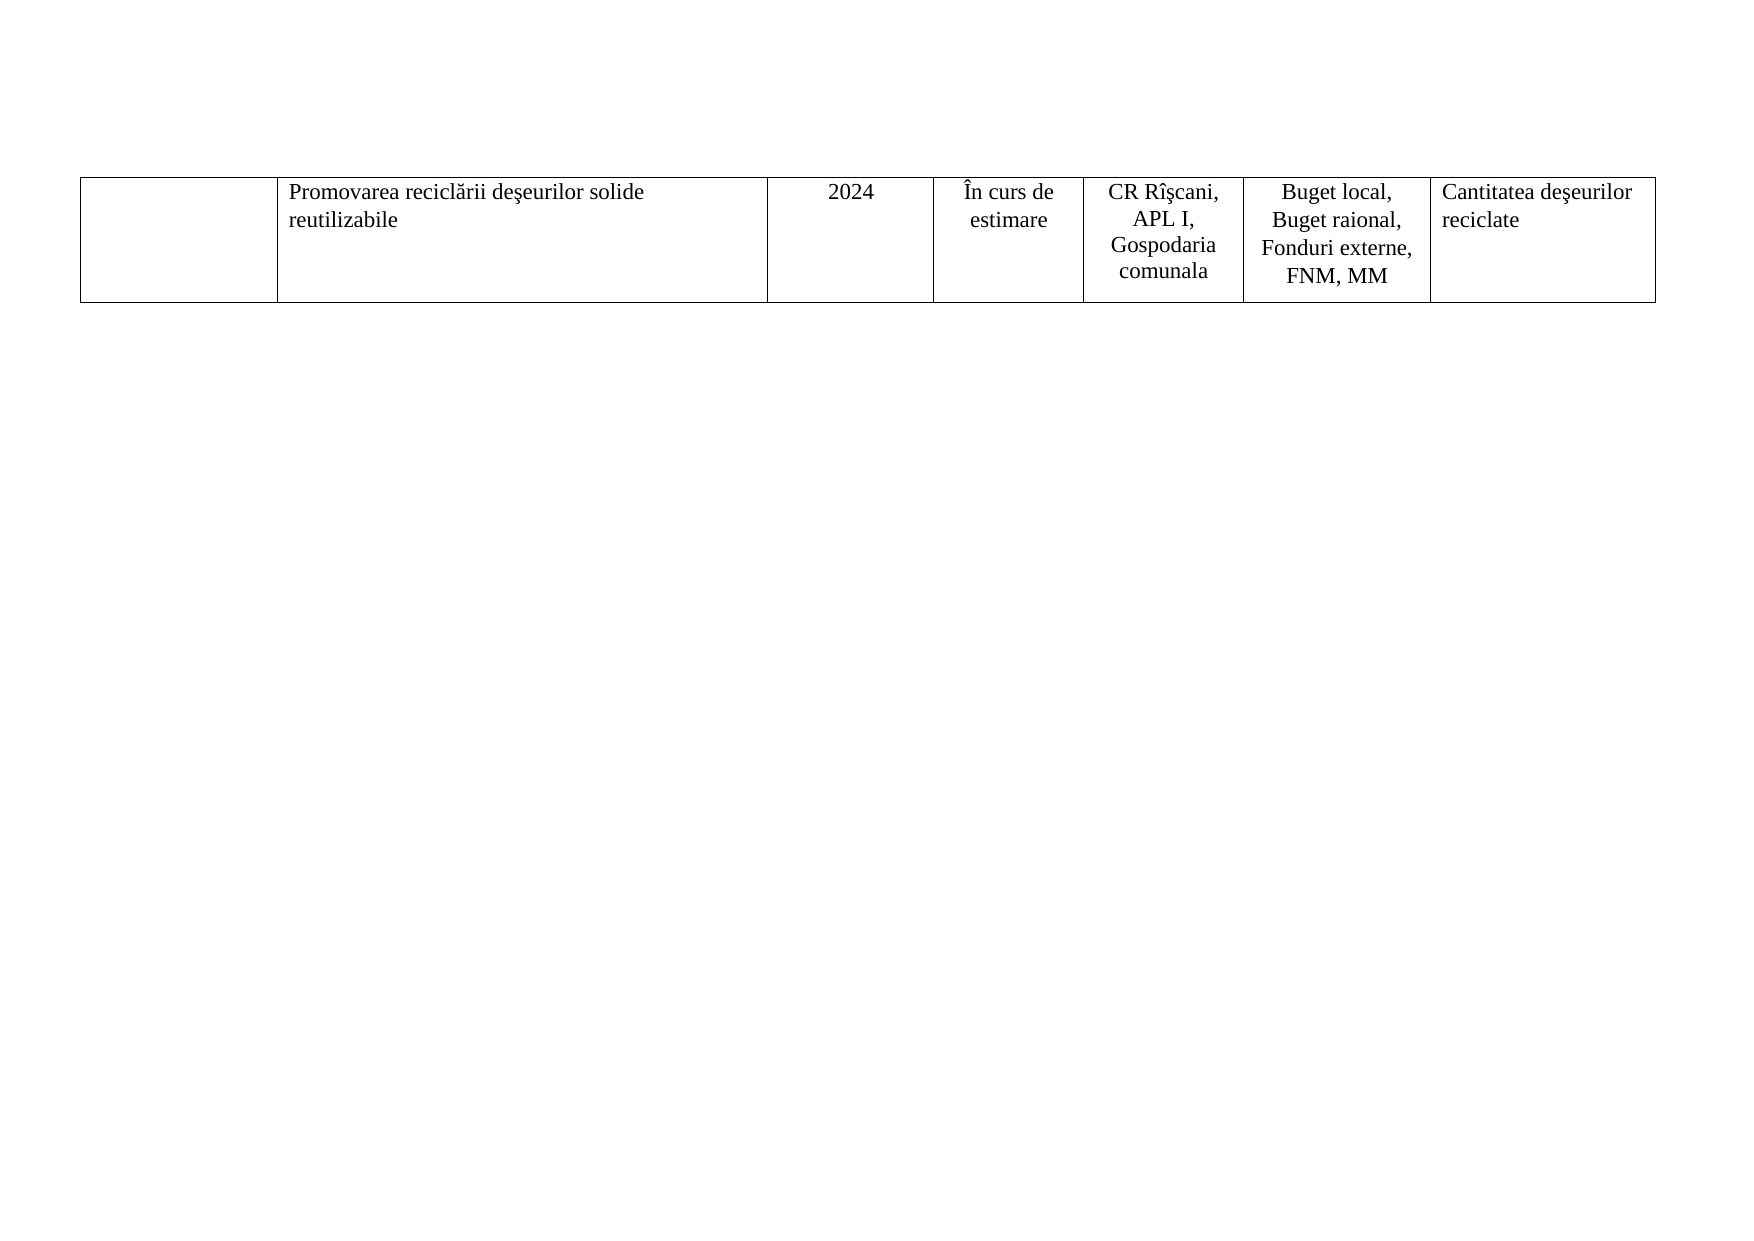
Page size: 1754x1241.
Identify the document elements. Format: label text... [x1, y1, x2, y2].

table_cell Buget local, Buget raional, Fonduri externe, FNM, MM [1244, 178, 1430, 302]
table_cell CR Rîşcani, APL I, Gospodaria comunala [1084, 178, 1243, 302]
table_cell În curs de estimare [934, 178, 1083, 302]
table_cell 2024 [768, 178, 933, 302]
table_cell Cantitatea deşeurilor reciclate [1431, 178, 1655, 302]
table_cell Promovarea reciclării deşeurilor solide reutilizabile [278, 178, 767, 302]
